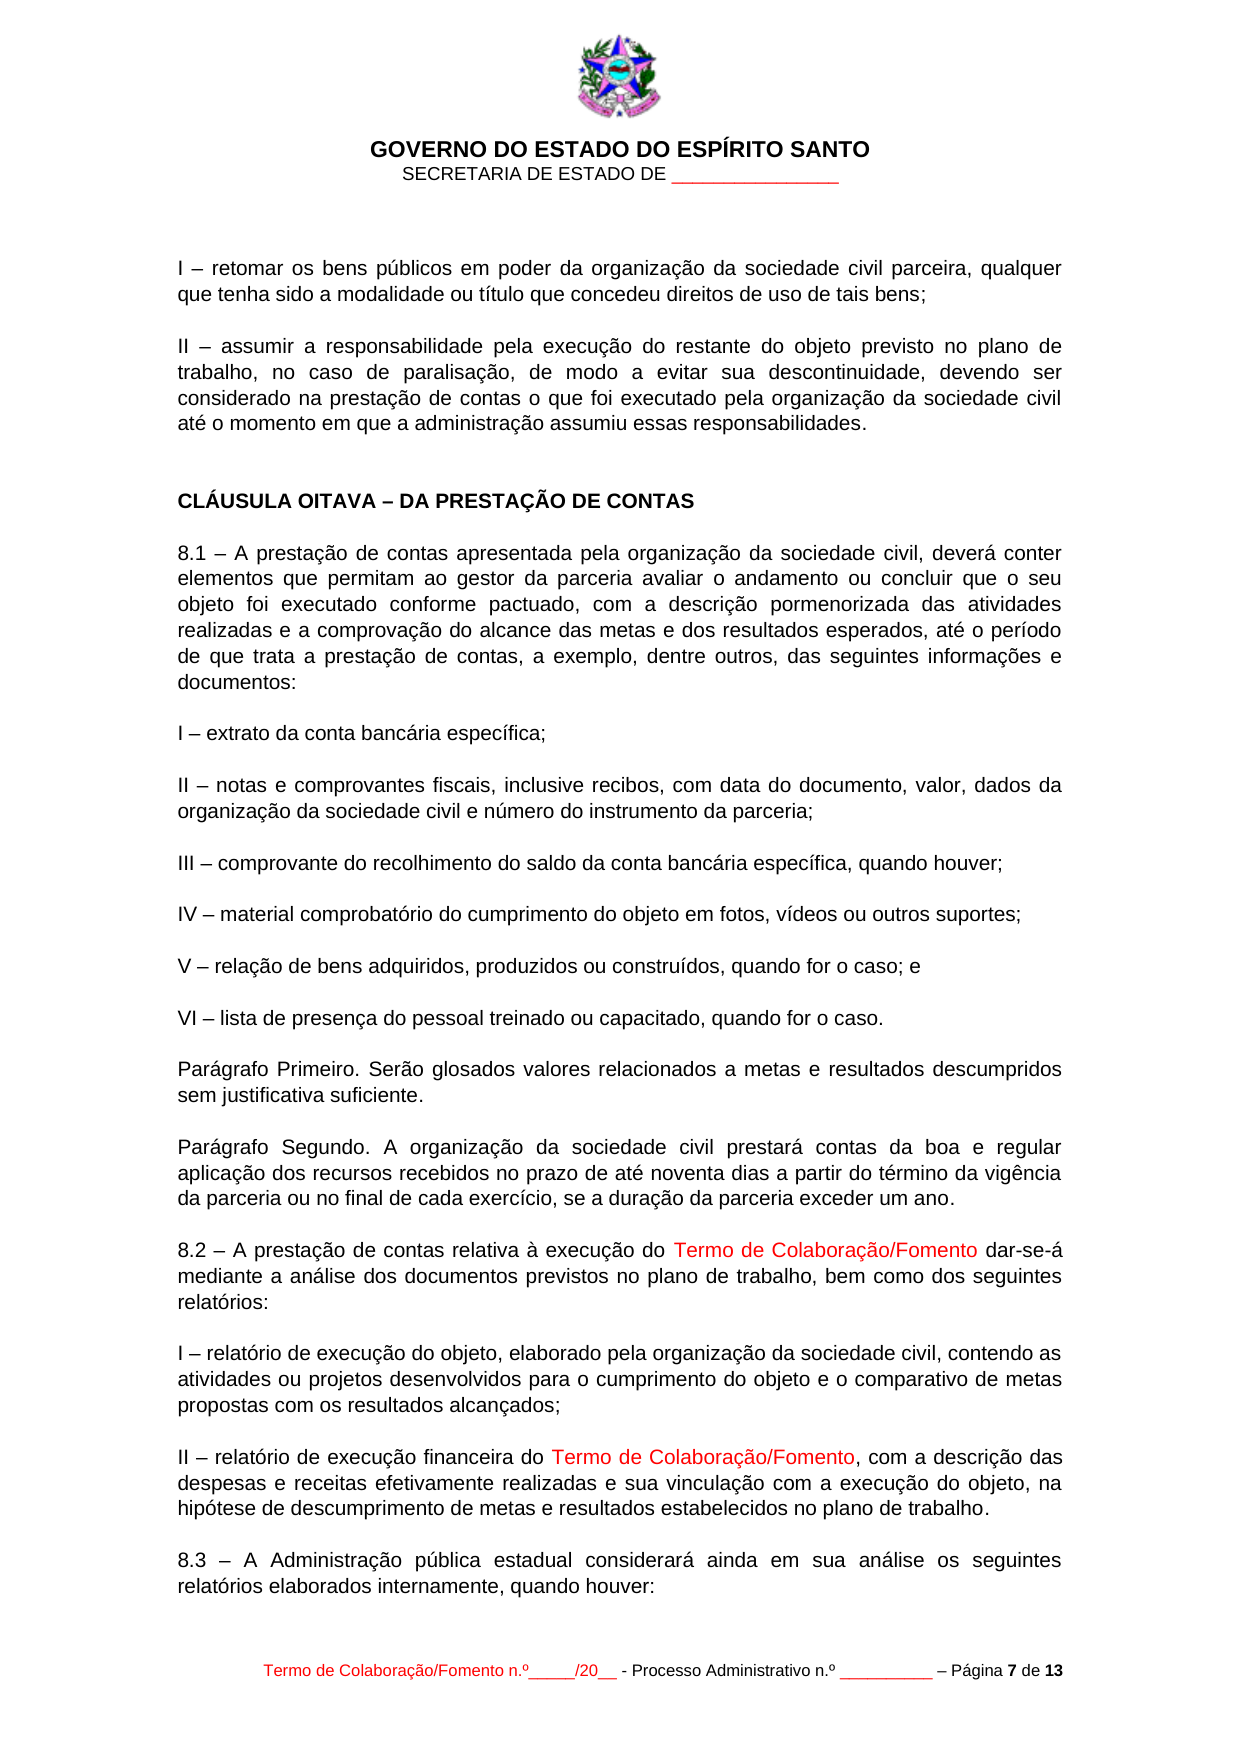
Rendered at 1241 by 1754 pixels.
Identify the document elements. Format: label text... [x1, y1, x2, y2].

text IV – material comprobatório do cumprimento do objeto em fotos, vídeos ou outros suportes; [177, 902, 1063, 926]
text I – relatório de execução do objeto, elaborado pela organização da sociedade civil, contendo as atividades ou projetos desenvolvidos para o cumprimento do objeto e o comparativo de metas propostas com os resultados alcançados; [177, 1341, 1063, 1417]
text VI – lista de presença do pessoal treinado ou capacitado, quando for o caso. [177, 1005, 1063, 1029]
text 8.1 – A prestação de contas apresentada pela organização da sociedade civil, deverá conter elementos que permitam ao gestor da parceria avaliar o andamento ou concluir que o seu objeto foi executado conforme pactuado, com a descrição pormenorizada das atividades realizadas e a comprovação do alcance das metas e dos resultados esperados, até o período de que trata a prestação de contas, a exemplo, dentre outros, das seguintes informações e documentos: [177, 540, 1063, 693]
text Parágrafo Segundo. A organização da sociedade civil prestará contas da boa e regular aplicação dos recursos recebidos no prazo de até noventa dias a partir do término da vigência da parceria ou no final de cada exercício, se a duração da parceria exceder um ano. [177, 1134, 1063, 1210]
text V – relação de bens adquiridos, produzidos ou construídos, quando for o caso; e [177, 954, 1063, 978]
text CLÁUSULA OITAVA – DA PRESTAÇÃO DE CONTAS [177, 489, 1063, 513]
text I – extrato da conta bancária específica; [177, 721, 1063, 745]
text Parágrafo Primeiro. Serão glosados valores relacionados a metas e resultados descumpridos sem justificativa suficiente. [177, 1057, 1063, 1107]
text III – comprovante do recolhimento do saldo da conta bancária específica, quando houver; [177, 850, 1063, 874]
text II – notas e comprovantes fiscais, inclusive recibos, com data do documento, valor, dados da organização da sociedade civil e número do instrumento da parceria; [177, 773, 1063, 823]
text I – retomar os bens públicos em poder da organização da sociedade civil parceira, qualquer que tenha sido a modalidade ou título que concedeu direitos de uso de tais bens; [177, 256, 1063, 306]
text 8.3 – A Administração pública estadual considerará ainda em sua análise os seguintes relatórios elaborados internamente, quando houver: [177, 1548, 1063, 1598]
text II – assumir a responsabilidade pela execução do restante do objeto previsto no plano de trabalho, no caso de paralisação, de modo a evitar sua descontinuidade, devendo ser considerado na prestação de contas o que foi executado pela organização da sociedade civil até o momento em que a administração assumiu essas responsabilidades. [177, 334, 1063, 435]
text 8.2 – A prestação de contas relativa à execução do Termo de Colaboração/Fomento dar-se-á mediante a análise dos documentos previstos no plano de trabalho, bem como dos seguintes relatórios: [177, 1238, 1063, 1313]
text II – relatório de execução financeira do Termo de Colaboração/Fomento, com a descrição das despesas e receitas efetivamente realizadas e sua vinculação com a execução do objeto, na hipótese de descumprimento de metas e resultados estabelecidos no plano de trabalho. [177, 1444, 1063, 1520]
